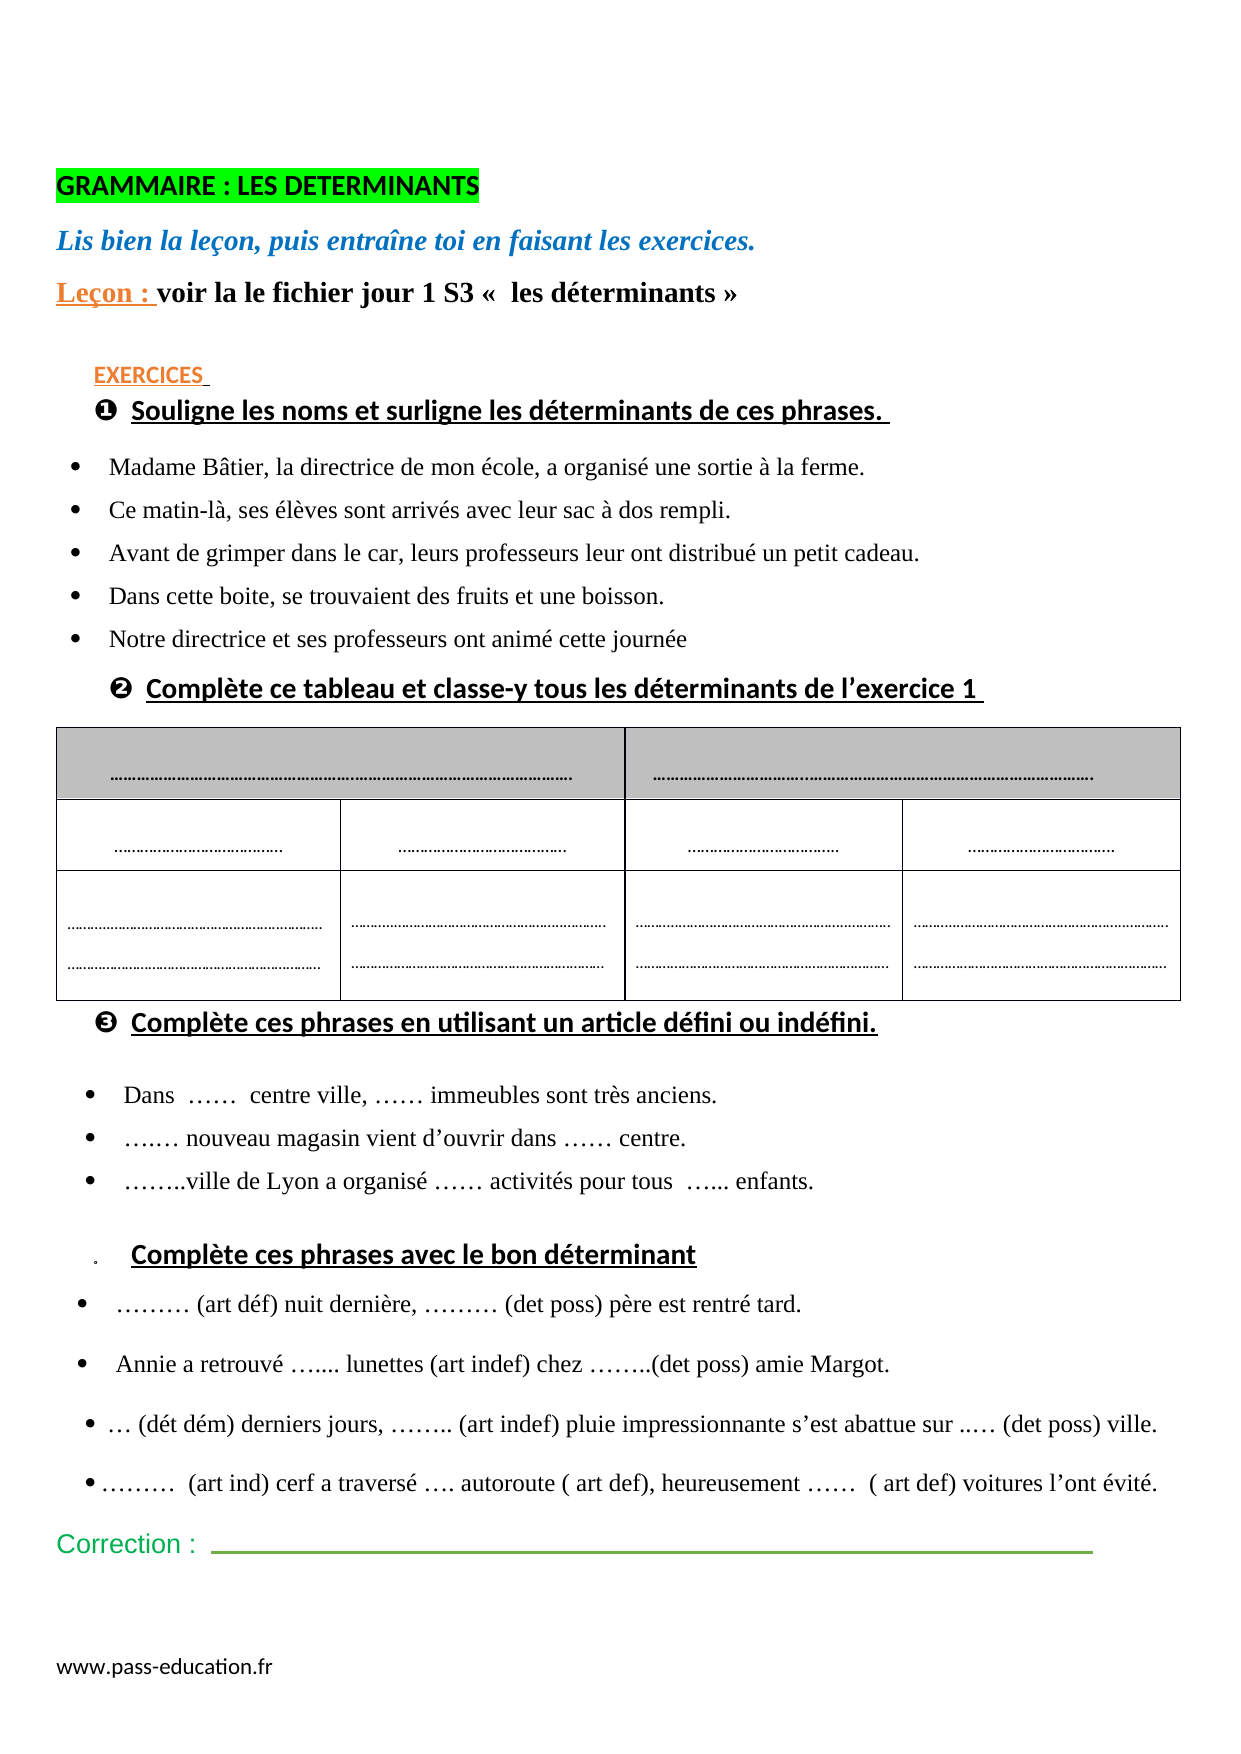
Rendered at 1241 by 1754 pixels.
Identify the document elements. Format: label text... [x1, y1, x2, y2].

table_cell ………..……………………………………..……….. ………………………………………………………… [903, 871, 1180, 1000]
text Leçon : voir la le fichier jour 1 S3 « les déterminants » [56, 275, 1181, 309]
text Lis bien la leçon, puis entraîne toi en faisant les exercices. [56, 223, 1181, 256]
table_cell ………..……………………………………..……….. ………………………………………………………… [341, 871, 624, 1000]
list Avant de grimper dans le car, leurs professeurs leur ont distribué un petit cadeau. [71, 538, 1181, 567]
table_cell ………..……………………………………..……….. ………………………………………………………… [626, 871, 902, 1000]
list Complète ce tableau et classe-y tous les déterminants de l’exercice 1 [108, 667, 1181, 707]
list Complète ces phrases avec le bon déterminant [94, 1236, 1181, 1271]
table_cell ………………………………… [57, 800, 340, 870]
list Souligne les noms et surligne les déterminants de ces phrases. [94, 389, 1181, 429]
list Complète ces phrases en utilisant un article défini ou indéfini. [94, 1001, 1181, 1041]
text Correction : [56, 1528, 1169, 1559]
list Notre directrice et ses professeurs ont animé cette journée [71, 624, 1181, 653]
list ….… nouveau magasin vient d’ouvrir dans …… centre. [86, 1123, 1181, 1152]
list ……… (art déf) nuit dernière, ……… (det poss) père est rentré tard. [78, 1289, 1181, 1318]
text GRAMMAIRE : LES DETERMINANTS [56, 167, 1181, 203]
table_cell ……………………………. [903, 800, 1180, 870]
table_cell ………………………………… [341, 800, 624, 870]
table_cell …………………………….. [626, 800, 902, 870]
list ……… (art ind) cerf a traversé …. autoroute ( art def), heureusement …… ( art def) voitures l’ont évité. [86, 1468, 1181, 1497]
list … (dét dém) derniers jours, …….. (art indef) pluie impressionnante s’est abattue sur ..… (det poss) ville. [86, 1409, 1181, 1437]
list ……..ville de Lyon a organisé …… activités pour tous …... enfants. [86, 1166, 1181, 1195]
text EXERCICES [94, 359, 1181, 389]
list Madame Bâtier, la directrice de mon école, a organisé une sortie à la ferme. [71, 452, 1181, 481]
list Dans …… centre ville, …… immeubles sont très anciens. [86, 1080, 1181, 1108]
list Ce matin-là, ses élèves sont arrivés avec leur sac à dos rempli. [71, 495, 1181, 524]
table_header ……………………………………………….…………………………………………. [57, 728, 624, 798]
list Annie a retrouvé ….... lunettes (art indef) chez ……..(det poss) amie Margot. [78, 1349, 1181, 1378]
table_header ……………………………..………………………………………………………. [626, 728, 1180, 798]
list Dans cette boite, se trouvaient des fruits et une boisson. [71, 581, 1181, 610]
table_cell ………..……………………………………..……….. ………………………………………………………… [57, 871, 340, 1000]
